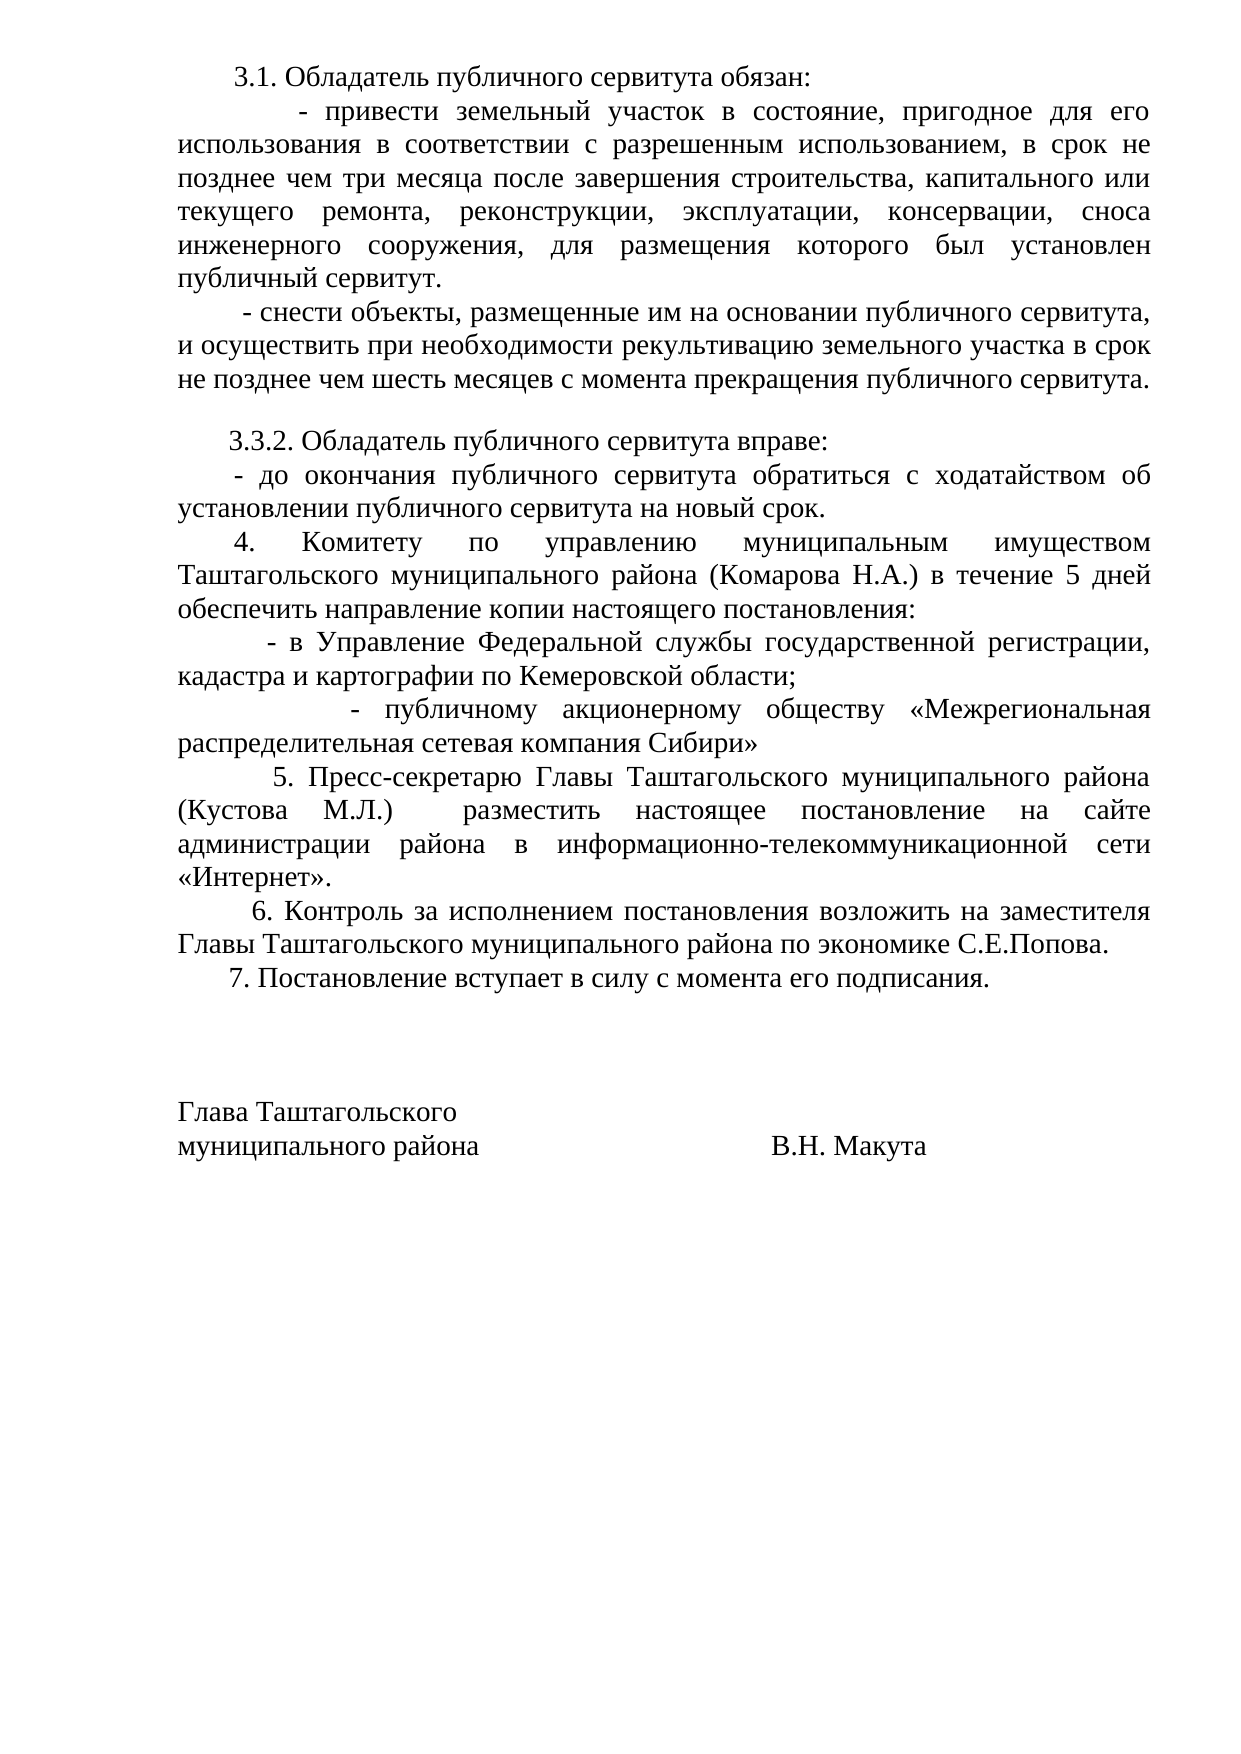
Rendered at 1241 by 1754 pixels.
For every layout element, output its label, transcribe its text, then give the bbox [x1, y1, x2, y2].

text 3.3.2. Обладатель публичного сервитута вправе: [177, 423, 1152, 457]
text 4. Комитету по управлению муниципальным имуществом Таштагольского муниципального района (Комарова Н.А.) в течение 5 дней обеспечить направление копии настоящего постановления: [177, 524, 1152, 624]
text 5. Пресс-секретарю Главы Таштагольского муниципального района (Кустова М.Л.) разместить настоящее постановление на сайте администрации района в информационно-телекоммуникационной сети «Интернет». [177, 759, 1152, 893]
text муниципального района В.Н. Макута [177, 1128, 1152, 1161]
text - до окончания публичного сервитута обратиться с ходатайством об установлении публичного сервитута на новый срок. [177, 457, 1152, 524]
text 3.1. Обладатель публичного сервитута обязан: [177, 59, 1152, 93]
text Глава Таштагольского [177, 1094, 1152, 1128]
text - привести земельный участок в состояние, пригодное для его использования в соответствии с разрешенным использованием, в срок не позднее чем три месяца после завершения строительства, капитального или текущего ремонта, реконструкции, эксплуатации, консервации, сноса инженерного сооружения, для размещения которого был установлен публичный сервитут. [177, 93, 1152, 294]
text 7. Постановление вступает в силу с момента его подписания. [177, 960, 1152, 993]
text - в Управление Федеральной службы государственной регистрации, кадастра и картографии по Кемеровской области; [177, 624, 1152, 692]
text - снести объекты, размещенные им на основании публичного сервитута, и осуществить при необходимости рекультивацию земельного участка в срок не позднее чем шесть месяцев с момента прекращения публичного сервитута. [177, 294, 1152, 394]
text 6. Контроль за исполнением постановления возложить на заместителя Главы Таштагольского муниципального района по экономике С.Е.Попова. [177, 893, 1152, 960]
text - публичному акционерному обществу «Межрегиональная распределительная сетевая компания Сибири» [177, 692, 1152, 759]
